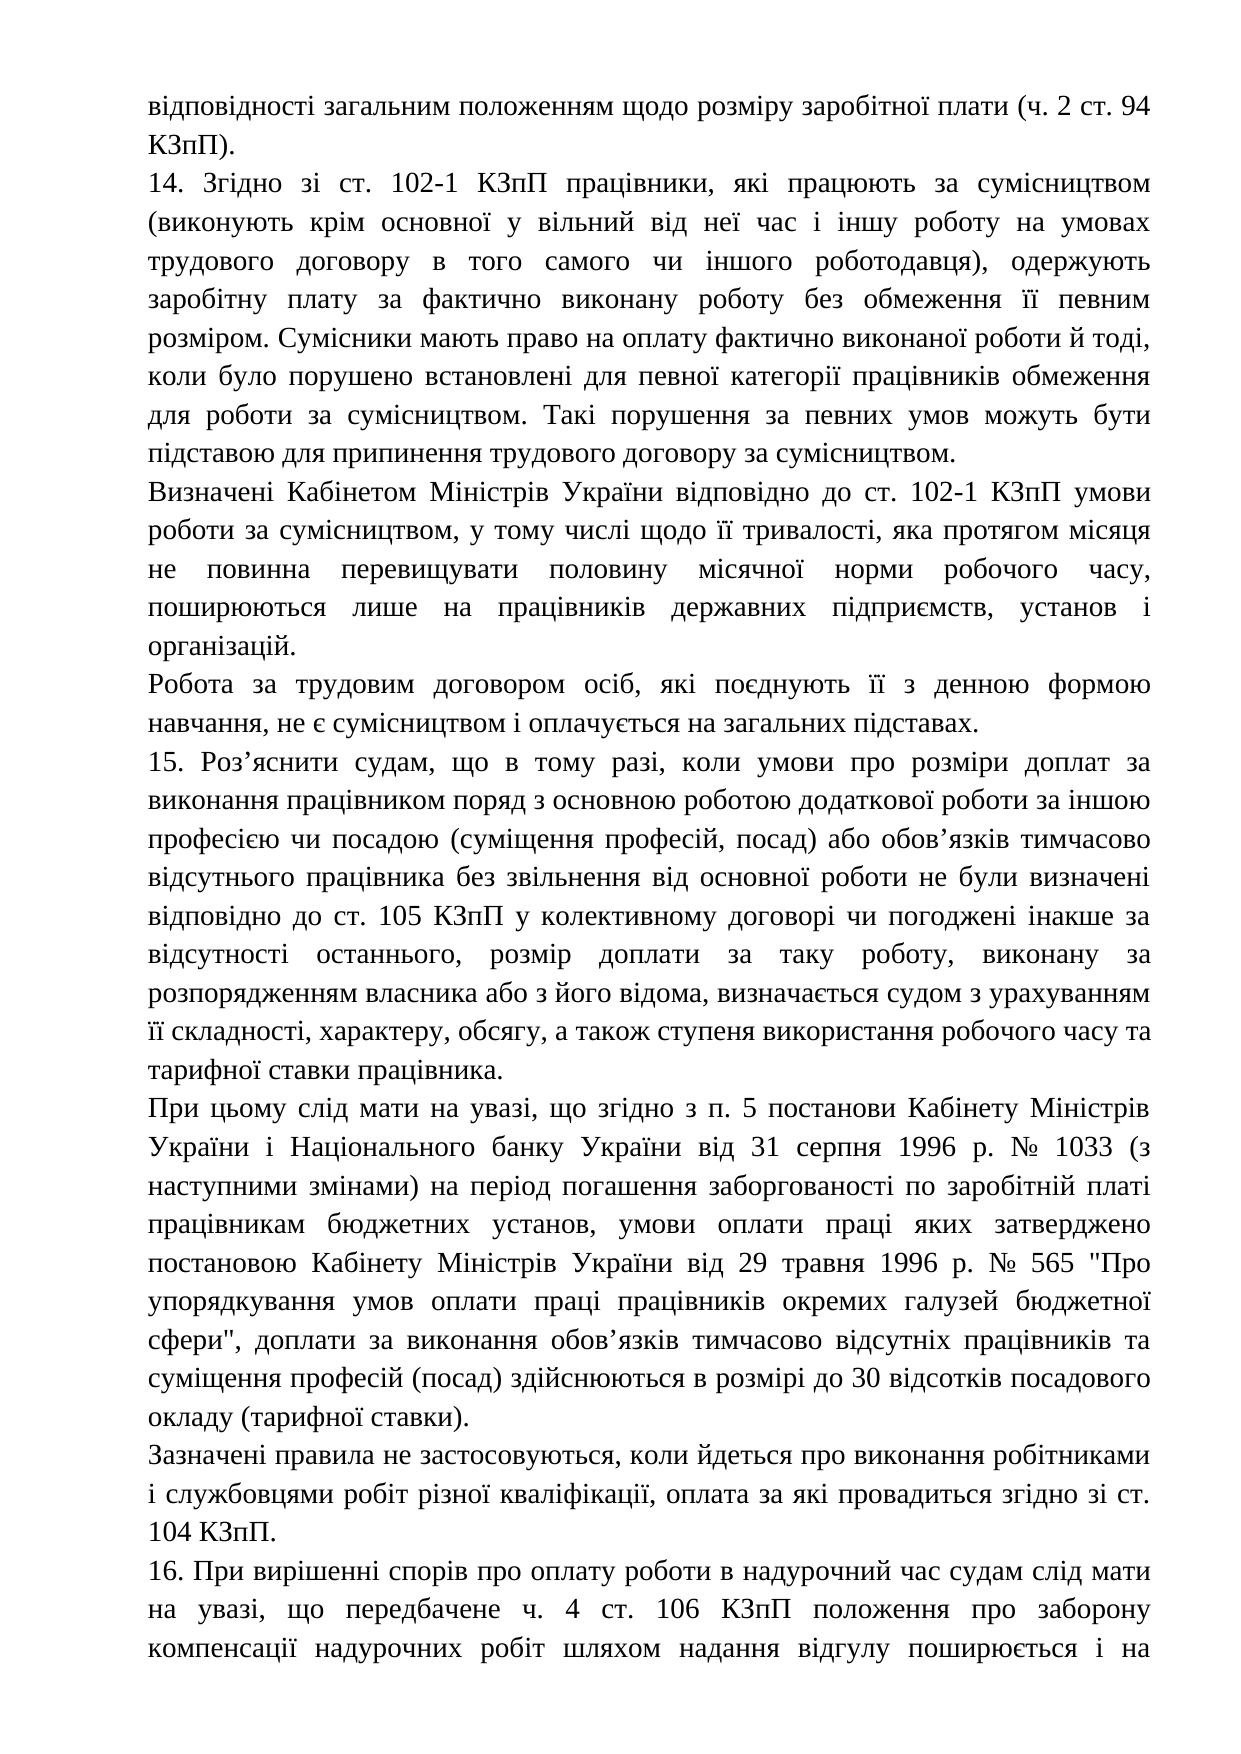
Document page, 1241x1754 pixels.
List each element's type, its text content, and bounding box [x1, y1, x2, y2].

text Визначені Кабінетом Міністрів України відповідно до ст. 102-1 КЗпП умови роботи за сумісництвом, у тому числі щодо її тривалості, яка протягом місяця не повинна перевищувати половину місячної норми робочого часу, поширюються лише на працівників державних підприємств, установ і організацій. [148, 474, 1152, 662]
text Зазначені правила не застосовуються, коли йдеться про виконання робітниками і службовцями робіт різної кваліфікації, оплата за які провадиться згідно зі ст. 104 КЗпП. [148, 1437, 1152, 1548]
text Робота за трудовим договором осіб, які поєднують її з денною формою навчання, не є сумісництвом і оплачується на загальних підставах. [148, 667, 1152, 739]
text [148, 88, 1152, 161]
text При цьому слід мати на увазі, що згідно з п. 5 постанови Кабінету Міністрів України і Національного банку України від 31 серпня 1996 р. № 1033 (з наступними змінами) на період погашення заборгованості по заробітній платі працівникам бюджетних установ, умови оплати праці яких затверджено постановою Кабінету Міністрів України від 29 травня 1996 р. № 565 "Про упорядкування умов оплати праці працівників окремих галузей бюджетної сфери", доплати за виконання обов’язків тимчасово відсутніх працівників та суміщення професій (посад) здійснюються в розмірі до 30 відсотків посадового окладу (тарифної ставки). [148, 1091, 1152, 1432]
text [148, 1553, 1152, 1664]
text 14. Згідно зі ст. 102-1 КЗпП працівники, які працюють за сумісництвом (виконують крім основної у вільний від неї час і іншу роботу на умовах трудового договору в того самого чи іншого роботодавця), одержують заробітну плату за фактично виконану роботу без обмеження її певним розміром. Сумісники мають право на оплату фактично виконаної роботи й тоді, коли було порушено встановлені для певної категорії працівників обмеження для роботи за сумісництвом. Такі порушення за певних умов можуть бути підставою для припинення трудового договору за сумісництвом. [148, 166, 1152, 469]
text 15. Роз’яснити судам, що в тому разі, коли умови про розміри доплат за виконання працівником поряд з основною роботою додаткової роботи за іншою професією чи посадою (суміщення професій, посад) або обов’язків тимчасово відсутнього працівника без звільнення від основної роботи не були визначені відповідно до ст. 105 КЗпП у колективному договорі чи погоджені інакше за відсутності останнього, розмір доплати за таку роботу, виконану за розпорядженням власника або з його відома, визначається судом з урахуванням її складності, характеру, обсягу, а також ступеня використання робочого часу та тарифної ставки працівника. [148, 744, 1152, 1086]
